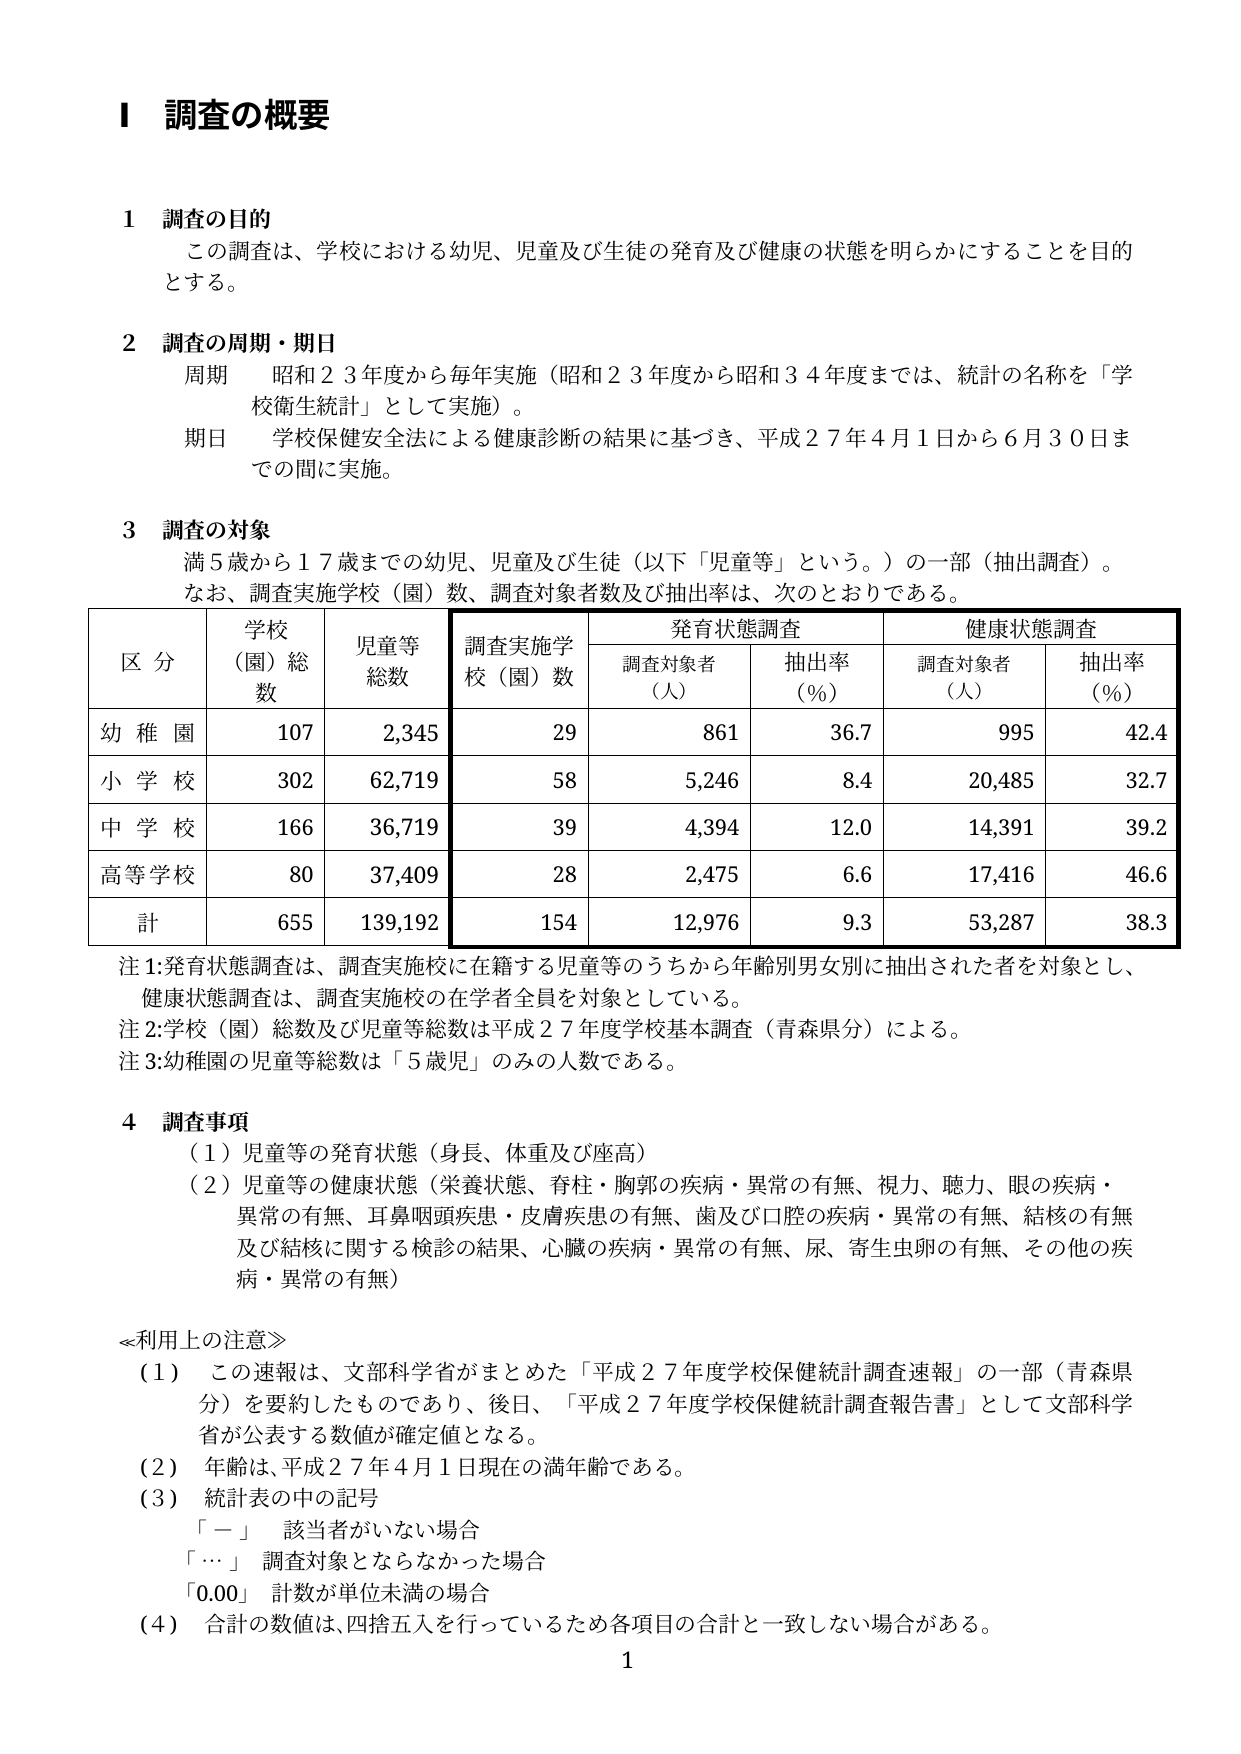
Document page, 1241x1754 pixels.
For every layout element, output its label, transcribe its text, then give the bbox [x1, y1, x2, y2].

text ３ 調査の対象 [118, 514, 1137, 545]
text （１）児童等の発育状態（身長、体重及び座高） [177, 1137, 1137, 1168]
table_cell 655 [207, 898, 324, 944]
table_cell 20,485 [884, 756, 1045, 803]
table_cell 37,409 [325, 851, 448, 897]
table_cell 39.2 [1046, 804, 1176, 850]
text ≪利用上の注意≫ [118, 1324, 1137, 1355]
text (４) 合計の数値は､四捨五入を行っているため各項目の合計と一致しない場合がある。 [118, 1607, 1137, 1639]
table_header 児童等 総数 [325, 609, 448, 708]
text 満５歳から１７歳までの幼児、児童及び生徒（以下「児童等」という。）の一部（抽出調査）。 [118, 545, 1137, 577]
table_cell 4,394 [589, 804, 750, 850]
table_cell 80 [207, 851, 324, 897]
table_cell 154 [453, 898, 588, 944]
text (２) 年齢は､平成２７年４月１日現在の満年齢である。 [140, 1450, 1137, 1481]
table_header 健康状態調査 [884, 613, 1176, 644]
table_cell 17,416 [884, 851, 1045, 897]
text 健康状態調査は、調査実施校の在学者全員を対象としている。 [118, 981, 1137, 1012]
table_cell 139,192 [325, 898, 448, 944]
table_cell 107 [207, 709, 324, 755]
table_cell 38.3 [1046, 898, 1176, 944]
text Ⅰ 調査の概要 [118, 89, 1137, 137]
table_cell 5,246 [589, 756, 750, 803]
table_cell 29 [453, 709, 588, 755]
text この調査は、学校における幼児、児童及び生徒の発育及び健康の状態を明らかにすることを目的とする。 [118, 234, 1137, 297]
text 「 － 」 該当者がいない場合 [118, 1513, 1137, 1544]
table_cell 14,391 [884, 804, 1045, 850]
table_cell 幼稚園 [89, 709, 206, 755]
text 注1:発育状態調査は、調査実施校に在籍する児童等のうちから年齢別男女別に抽出された者を対象とし、 [118, 949, 1137, 981]
table_header 調査実施学校（園）数 [453, 613, 588, 708]
text ２ 調査の周期・期日 [118, 327, 1137, 358]
table_header 学校（園）総数 [207, 609, 324, 708]
table_cell 小学校 [89, 756, 206, 803]
table_cell 42.4 [1046, 709, 1176, 755]
text （２）児童等の健康状態（栄養状態、脊柱・胸郭の疾病・異常の有無、視力、聴力、眼の疾病・異常の有無、耳鼻咽頭疾患・皮膚疾患の有無、歯及び口腔の疾病・異常の有無、結核の有無及び結核に関する検診の結果、心臓の疾病・異常の有無、尿、寄生虫卵の有無、その他の疾病・異常の有無） [177, 1168, 1137, 1294]
table_cell 28 [453, 851, 588, 897]
table_cell 36.7 [751, 709, 883, 755]
table_cell 995 [884, 709, 1045, 755]
text 期日 学校保健安全法による健康診断の結果に基づき、平成２７年４月１日から６月３０日までの間に実施。 [118, 421, 1137, 484]
table_cell 39 [453, 804, 588, 850]
table_cell 抽出率（％） [1046, 645, 1176, 708]
table_cell 12,976 [589, 898, 750, 944]
table_cell 32.7 [1046, 756, 1176, 803]
table_cell 46.6 [1046, 851, 1176, 897]
table_cell 6.6 [751, 851, 883, 897]
text ４ 調査事項 [118, 1105, 1137, 1137]
text (３) 統計表の中の記号 [118, 1481, 1137, 1513]
table_cell 9.3 [751, 898, 883, 944]
table_cell 166 [207, 804, 324, 850]
table_cell 58 [453, 756, 588, 803]
table_header 区 分 [89, 609, 206, 708]
text 注2:学校（園）総数及び児童等総数は平成２７年度学校基本調査（青森県分）による。 [118, 1012, 1137, 1044]
text なお、調査実施学校（園）数、調査対象者数及び抽出率は、次のとおりである。 [118, 577, 1137, 608]
text (１) この速報は、文部科学省がまとめた「平成２７年度学校保健統計調査速報」の一部（青森県分）を要約したものであり、後日、「平成２７年度学校保健統計調査報告書」として文部科学省が公表する数値が確定値となる。 [140, 1355, 1137, 1450]
table_cell 12.0 [751, 804, 883, 850]
table_cell 2,345 [325, 709, 448, 755]
table_cell 861 [589, 709, 750, 755]
table_header 発育状態調査 [589, 613, 883, 644]
table_cell 2,475 [589, 851, 750, 897]
table_cell 調査対象者（人） [884, 645, 1045, 708]
text 注3:幼稚園の児童等総数は「５歳児」のみの人数である。 [118, 1044, 1137, 1075]
table_cell 中学校 [89, 804, 206, 850]
table_cell 抽出率（％） [751, 645, 883, 708]
table_cell 53,287 [884, 898, 1045, 944]
table_cell 高等学校 [89, 851, 206, 897]
text 「 … 」 調査対象とならなかった場合 [118, 1544, 1137, 1576]
table_cell 計 [89, 898, 206, 944]
table_cell 8.4 [751, 756, 883, 803]
table_cell 36,719 [325, 804, 448, 850]
table_cell 62,719 [325, 756, 448, 803]
text １ 調査の目的 [118, 202, 1137, 234]
text 周期 昭和２３年度から毎年実施（昭和２３年度から昭和３４年度までは、統計の名称を「学校衛生統計」として実施）。 [118, 358, 1137, 421]
table_cell 調査対象者（人） [589, 645, 750, 708]
text 「0.00」 計数が単位未満の場合 [118, 1576, 1137, 1607]
table_cell 302 [207, 756, 324, 803]
